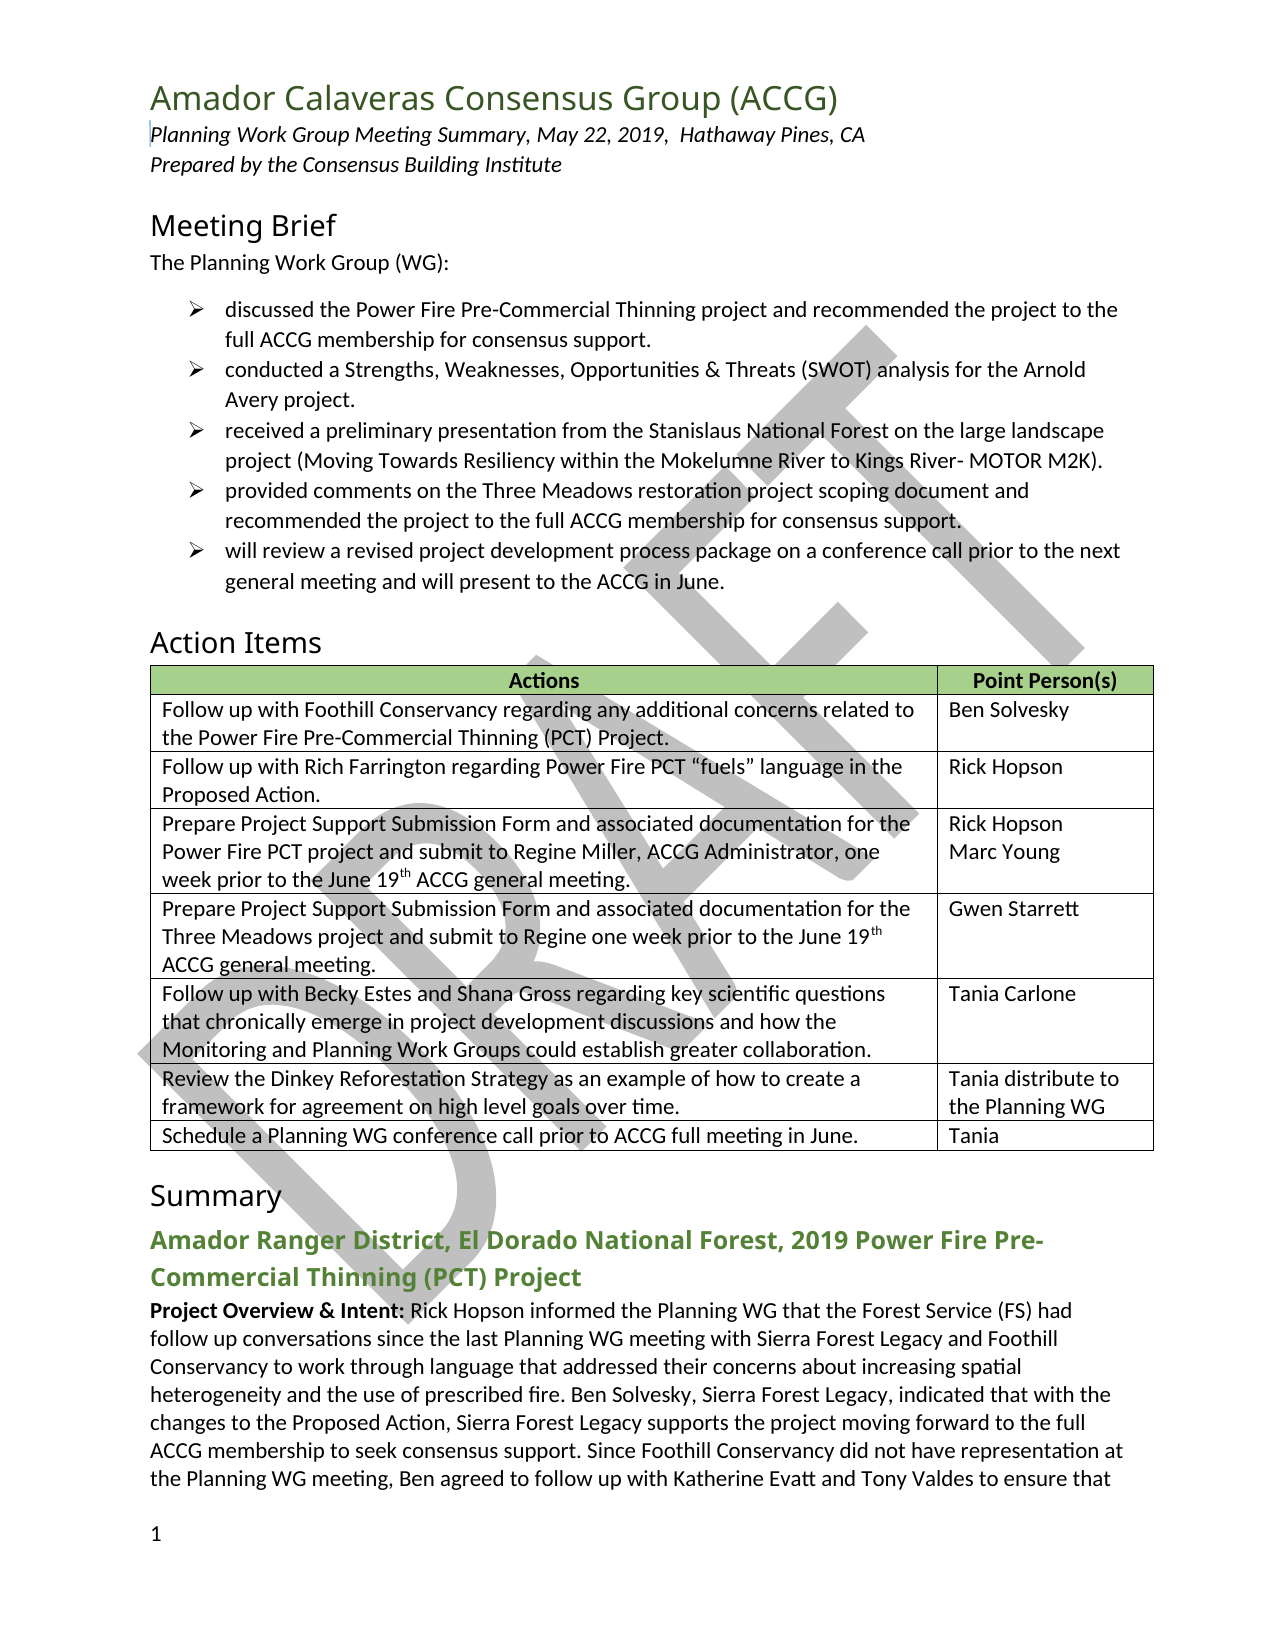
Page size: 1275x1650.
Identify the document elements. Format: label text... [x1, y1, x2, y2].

table_cell Prepare Project Support Submission Form and associated documentation for the Power Fire PCT project and submit to Regine Miller, ACCG Administrator, one week prior to the June 19th ACCG general meeting. [151, 809, 937, 893]
subtitle Meeting Brief [150, 205, 1125, 245]
list will review a revised project development process package on a conference call prior to the next general meeting and will present to the ACCG in June. [187, 537, 1125, 595]
table_cell Review the Dinkey Reforestation Strategy as an example of how to create a framework for agreement on high level goals over time. [151, 1064, 937, 1120]
table_cell Tania distribute to the Planning WG [938, 1064, 1153, 1120]
table_cell Ben Solvesky [938, 695, 1153, 751]
table_cell Gwen Starrett [938, 894, 1153, 978]
table_header Actions [151, 666, 937, 694]
table_cell Follow up with Rich Farrington regarding Power Fire PCT “fuels” language in the Proposed Action. [151, 752, 937, 808]
subtitle Action Items [150, 622, 1125, 662]
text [150, 1296, 1125, 1492]
text The Planning Work Group (WG): [150, 248, 1125, 276]
subtitle Amador Ranger District, El Dorado National Forest, 2019 Power Fire Pre-Commercial Thinning (PCT) Project [150, 1222, 1125, 1293]
table_cell Tania Carlone [938, 979, 1153, 1063]
list conducted a Strengths, Weaknesses, Opportunities & Threats (SWOT) analysis for the Arnold Avery project. [187, 355, 1125, 413]
list provided comments on the Three Meadows restoration project scoping document and recommended the project to the full ACCG membership for consensus support. [187, 476, 1125, 534]
table_cell Follow up with Foothill Conservancy regarding any additional concerns related to the Power Fire Pre-Commercial Thinning (PCT) Project. [151, 695, 937, 751]
table_cell Rick Hopson [938, 752, 1153, 808]
subtitle Summary [150, 1176, 1125, 1215]
list received a preliminary presentation from the Stanislaus National Forest on the large landscape project (Moving Towards Resiliency within the Mokelumne River to Kings River- MOTOR M2K). [187, 416, 1125, 474]
table_cell Rick Hopson Marc Young [938, 809, 1153, 893]
table_header Point Person(s) [938, 666, 1153, 694]
table_cell Prepare Project Support Submission Form and associated documentation for the Three Meadows project and submit to Regine one week prior to the June 19th ACCG general meeting. [151, 894, 937, 978]
table_cell Schedule a Planning WG conference call prior to ACCG full meeting in June. [151, 1121, 937, 1149]
list discussed the Power Fire Pre-Commercial Thinning project and recommended the project to the full ACCG membership for consensus support. [187, 295, 1125, 353]
table_cell Tania [938, 1121, 1153, 1149]
text Prepared by the Consensus Building Institute [150, 150, 1125, 178]
table_cell Follow up with Becky Estes and Shana Gross regarding key scientific questions that chronically emerge in project development discussions and how the Monitoring and Planning Work Groups could establish greater collaboration. [151, 979, 937, 1063]
